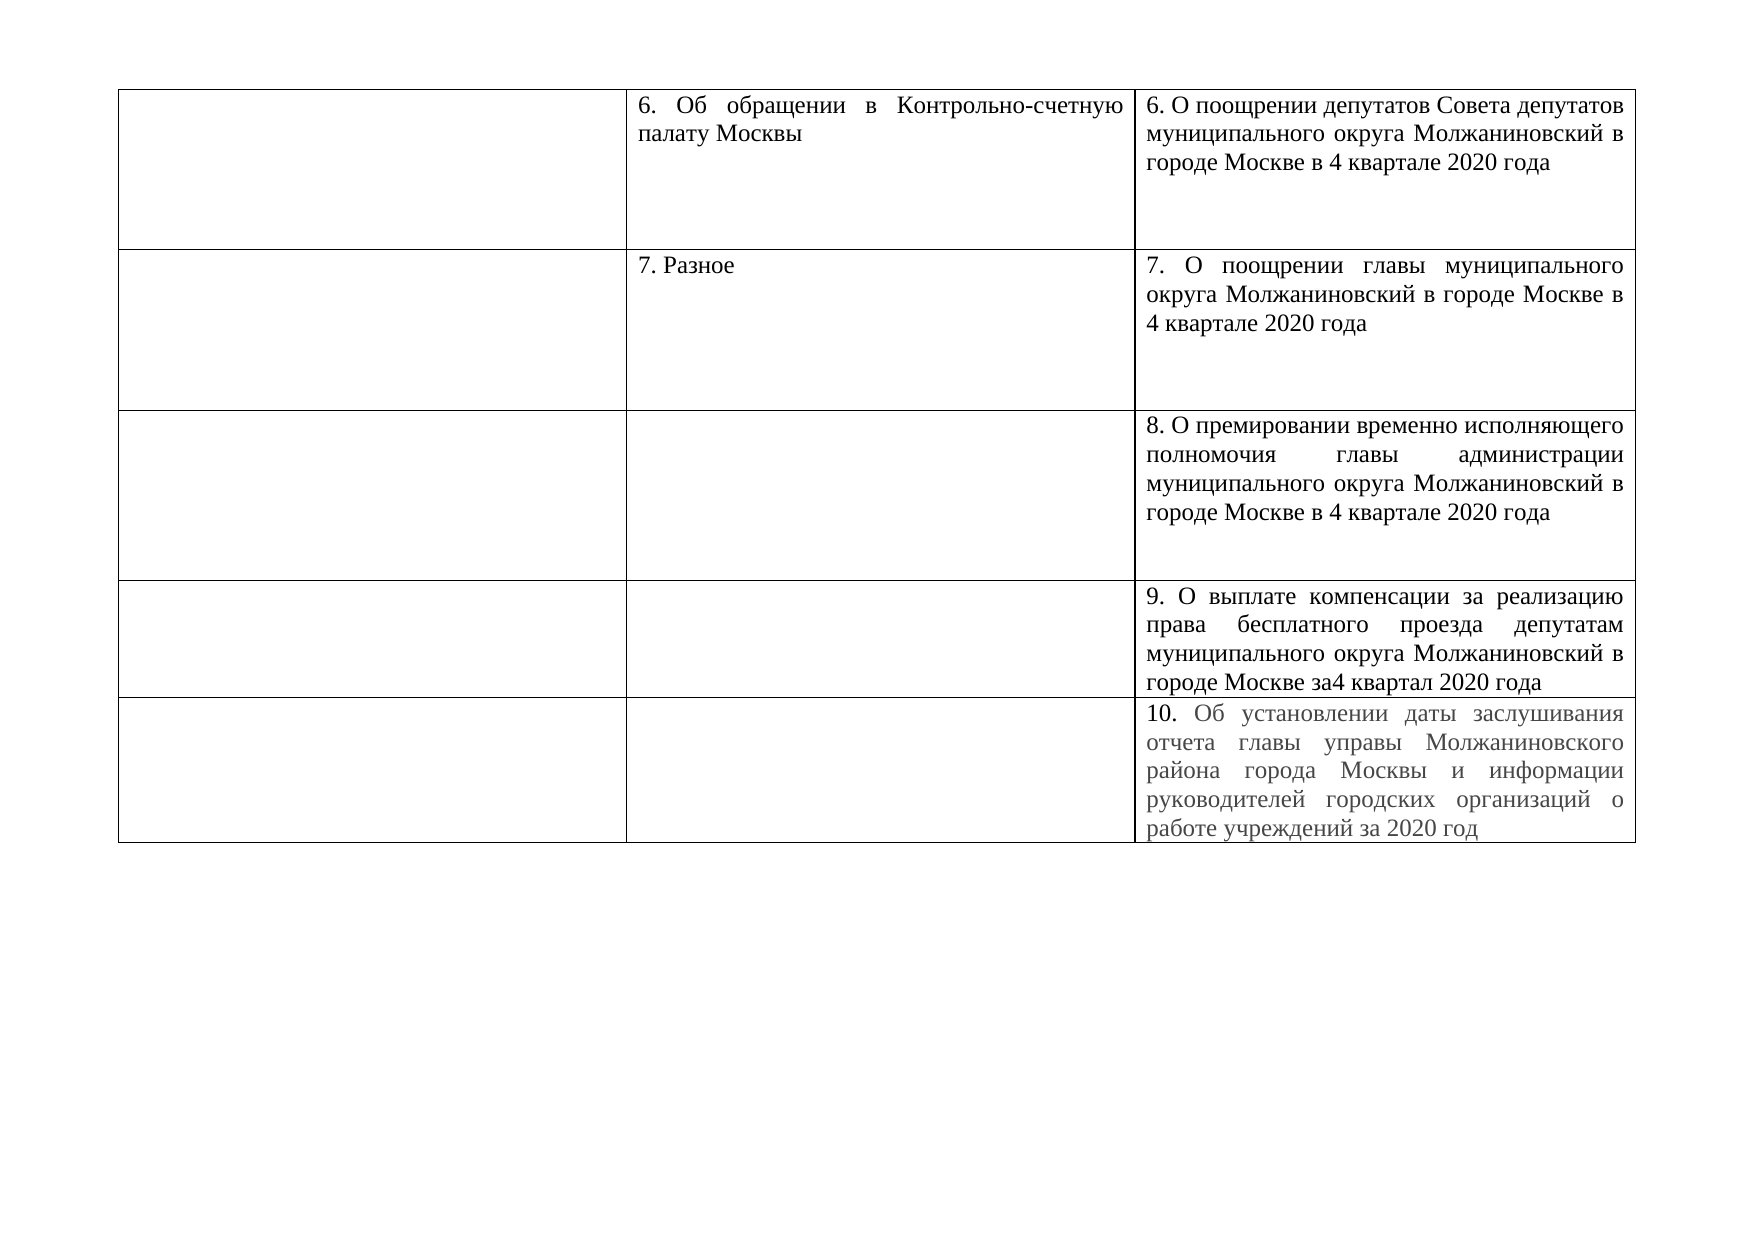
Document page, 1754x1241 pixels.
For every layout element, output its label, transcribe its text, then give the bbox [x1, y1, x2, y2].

table_cell [627, 698, 1134, 842]
table_cell 10. Об установлении даты заслушивания отчета главы управы Молжаниновского района города Москвы и информации руководителей городских организаций о работе учреждений за 2020 год [1136, 698, 1635, 842]
table_cell [627, 581, 1134, 697]
table_cell [119, 90, 626, 249]
table_cell [627, 411, 1134, 580]
table_cell 7. Разное [627, 250, 1134, 409]
table_cell 6. Об обращении в Контрольно-счетную палату Москвы [627, 90, 1134, 249]
table_cell 6. О поощрении депутатов Совета депутатов муниципального округа Молжаниновский в городе Москве в 4 квартале 2020 года [1136, 90, 1635, 249]
table_cell [119, 250, 626, 409]
table_cell [119, 411, 626, 580]
table_cell [119, 698, 626, 842]
table_cell 9. О выплате компенсации за реализацию права бесплатного проезда депутатам муниципального округа Молжаниновский в городе Москве за4 квартал 2020 года [1136, 581, 1635, 697]
table_cell 7. О поощрении главы муниципального округа Молжаниновский в городе Москве в 4 квартале 2020 года [1136, 250, 1635, 409]
table_cell [119, 581, 626, 697]
table_cell 8. О премировании временно исполняющего полномочия главы администрации муниципального округа Молжаниновский в городе Москве в 4 квартале 2020 года [1136, 411, 1635, 580]
